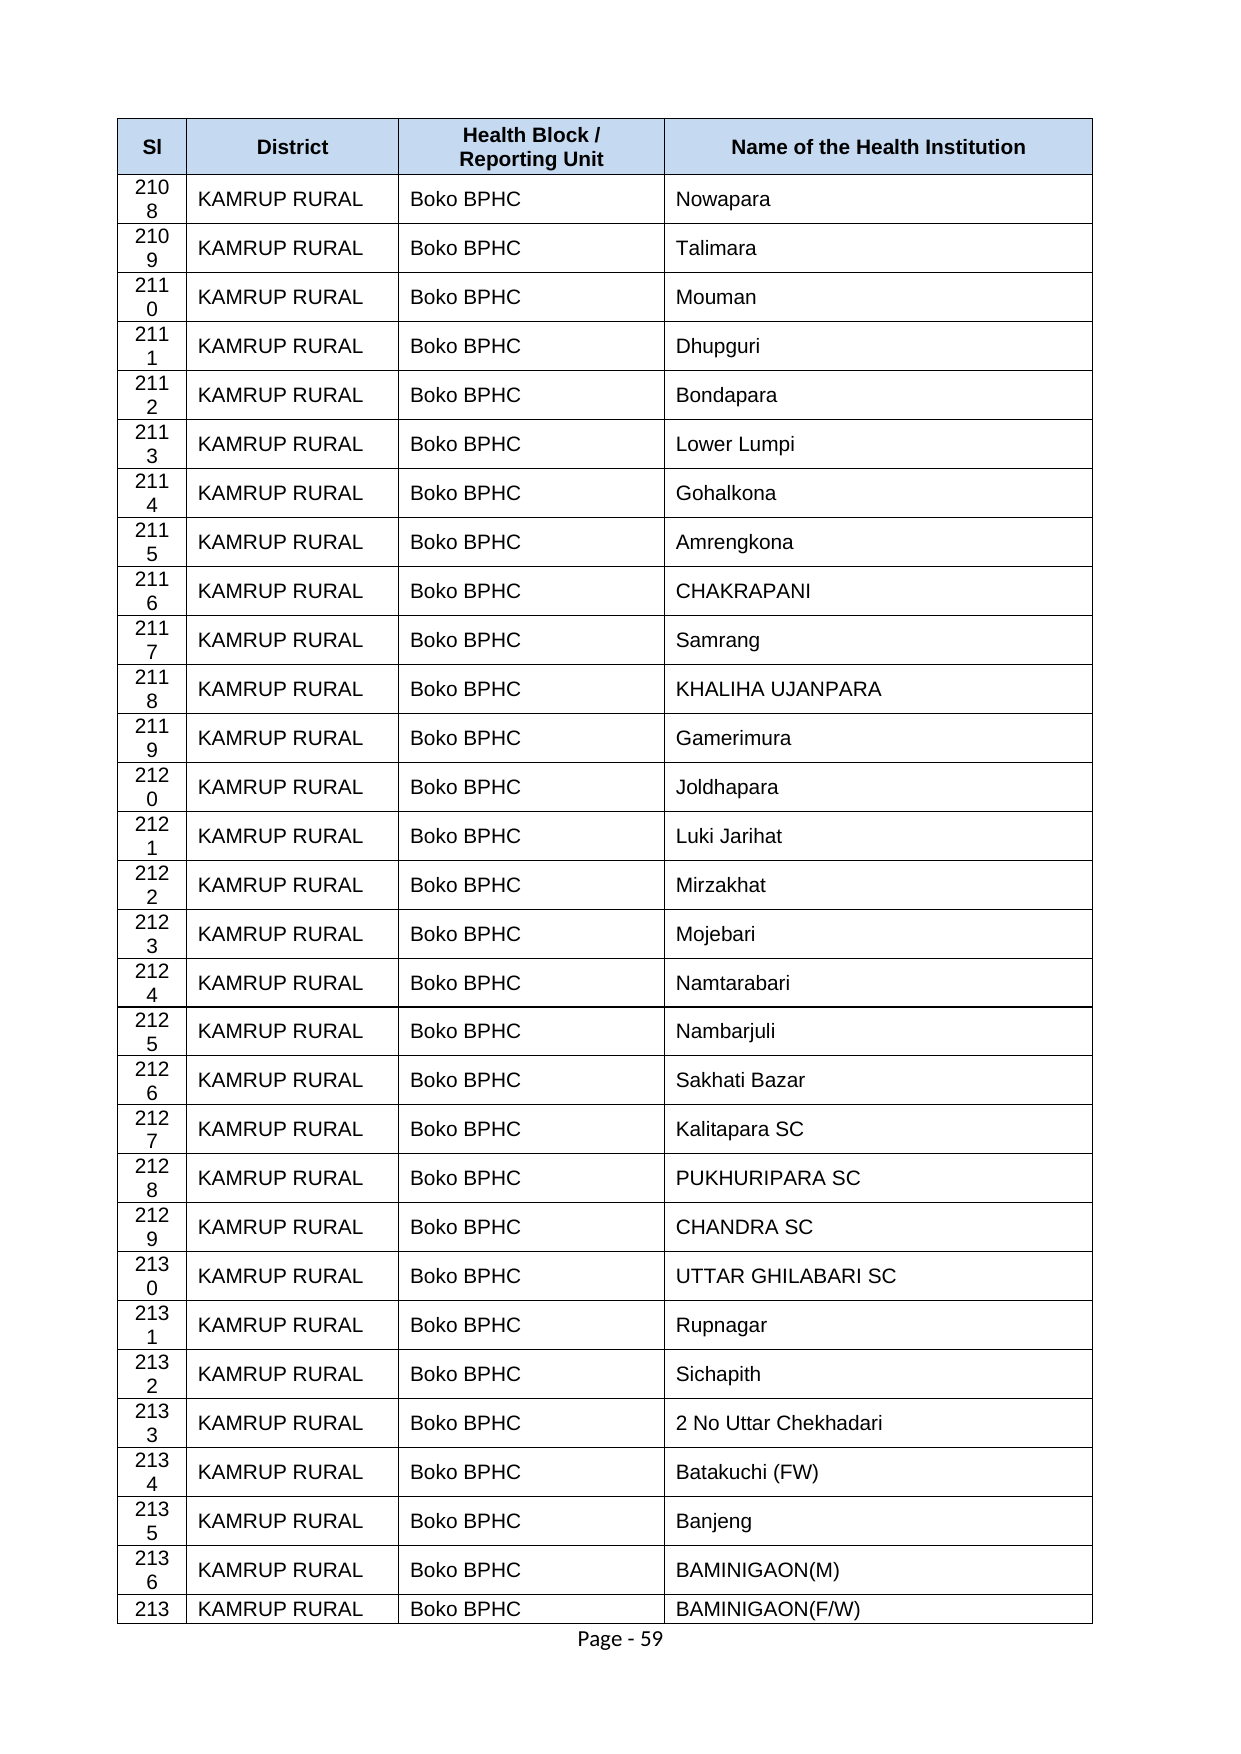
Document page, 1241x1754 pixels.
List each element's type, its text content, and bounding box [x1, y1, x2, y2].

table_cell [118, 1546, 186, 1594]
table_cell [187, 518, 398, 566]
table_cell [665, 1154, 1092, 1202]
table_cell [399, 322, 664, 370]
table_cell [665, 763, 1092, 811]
table_header Name of the Health Institution [665, 119, 1092, 174]
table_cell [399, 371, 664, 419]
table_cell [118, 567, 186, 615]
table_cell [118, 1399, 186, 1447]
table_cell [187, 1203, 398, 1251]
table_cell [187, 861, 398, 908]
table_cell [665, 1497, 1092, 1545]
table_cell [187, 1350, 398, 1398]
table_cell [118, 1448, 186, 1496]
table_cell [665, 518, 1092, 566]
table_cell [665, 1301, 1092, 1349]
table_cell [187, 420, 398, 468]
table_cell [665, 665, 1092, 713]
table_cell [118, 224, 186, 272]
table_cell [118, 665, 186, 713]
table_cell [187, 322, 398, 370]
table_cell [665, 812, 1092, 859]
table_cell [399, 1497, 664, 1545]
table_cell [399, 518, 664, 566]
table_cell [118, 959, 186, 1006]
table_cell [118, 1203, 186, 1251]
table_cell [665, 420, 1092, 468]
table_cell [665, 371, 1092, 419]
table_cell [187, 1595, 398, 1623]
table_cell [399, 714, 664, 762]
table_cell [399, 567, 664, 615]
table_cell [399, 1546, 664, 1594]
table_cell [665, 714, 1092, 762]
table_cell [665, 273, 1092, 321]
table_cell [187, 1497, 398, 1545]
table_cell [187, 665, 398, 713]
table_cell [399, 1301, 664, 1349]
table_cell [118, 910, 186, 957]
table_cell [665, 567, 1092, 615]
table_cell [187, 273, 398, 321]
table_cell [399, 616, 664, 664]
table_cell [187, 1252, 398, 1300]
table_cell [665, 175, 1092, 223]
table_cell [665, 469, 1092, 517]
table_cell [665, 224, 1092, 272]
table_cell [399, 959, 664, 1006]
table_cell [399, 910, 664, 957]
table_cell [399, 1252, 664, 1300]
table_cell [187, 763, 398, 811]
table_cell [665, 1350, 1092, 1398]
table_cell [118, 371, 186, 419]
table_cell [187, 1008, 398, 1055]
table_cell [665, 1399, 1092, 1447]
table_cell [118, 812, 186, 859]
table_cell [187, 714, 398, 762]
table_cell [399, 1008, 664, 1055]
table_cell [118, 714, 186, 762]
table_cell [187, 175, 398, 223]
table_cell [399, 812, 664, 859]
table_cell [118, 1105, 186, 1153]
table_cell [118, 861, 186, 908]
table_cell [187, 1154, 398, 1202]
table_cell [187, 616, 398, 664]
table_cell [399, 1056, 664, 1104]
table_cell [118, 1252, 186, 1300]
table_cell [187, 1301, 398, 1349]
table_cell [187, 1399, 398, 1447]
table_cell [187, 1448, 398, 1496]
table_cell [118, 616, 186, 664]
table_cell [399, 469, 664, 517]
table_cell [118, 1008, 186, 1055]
table_header Health Block / Reporting Unit [399, 119, 664, 174]
table_header Sl [118, 119, 186, 174]
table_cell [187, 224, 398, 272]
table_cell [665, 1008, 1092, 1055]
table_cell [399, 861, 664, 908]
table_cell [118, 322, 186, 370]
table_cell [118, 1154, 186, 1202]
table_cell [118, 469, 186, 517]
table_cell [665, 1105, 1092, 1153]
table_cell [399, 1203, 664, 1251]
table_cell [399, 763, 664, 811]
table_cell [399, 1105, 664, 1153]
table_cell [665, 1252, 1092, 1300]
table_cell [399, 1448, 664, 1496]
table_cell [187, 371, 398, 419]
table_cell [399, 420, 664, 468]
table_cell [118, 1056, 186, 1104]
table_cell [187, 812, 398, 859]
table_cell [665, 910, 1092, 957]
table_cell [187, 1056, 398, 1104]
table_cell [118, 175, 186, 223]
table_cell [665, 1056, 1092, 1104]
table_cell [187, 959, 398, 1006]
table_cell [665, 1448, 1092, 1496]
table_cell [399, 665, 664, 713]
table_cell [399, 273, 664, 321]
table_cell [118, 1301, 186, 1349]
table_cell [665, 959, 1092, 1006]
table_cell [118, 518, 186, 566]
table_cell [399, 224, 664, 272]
table_header District [187, 119, 398, 174]
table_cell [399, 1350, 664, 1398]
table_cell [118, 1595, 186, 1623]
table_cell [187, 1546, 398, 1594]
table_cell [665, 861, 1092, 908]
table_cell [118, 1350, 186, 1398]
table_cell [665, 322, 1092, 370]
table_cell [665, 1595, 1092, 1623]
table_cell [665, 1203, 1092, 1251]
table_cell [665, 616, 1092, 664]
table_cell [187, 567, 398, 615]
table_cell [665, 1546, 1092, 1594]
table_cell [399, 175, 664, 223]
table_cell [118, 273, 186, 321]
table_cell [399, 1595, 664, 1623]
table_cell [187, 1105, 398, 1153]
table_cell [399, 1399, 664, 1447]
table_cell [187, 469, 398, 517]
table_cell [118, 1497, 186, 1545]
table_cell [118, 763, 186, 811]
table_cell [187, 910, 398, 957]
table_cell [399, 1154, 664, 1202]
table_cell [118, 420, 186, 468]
